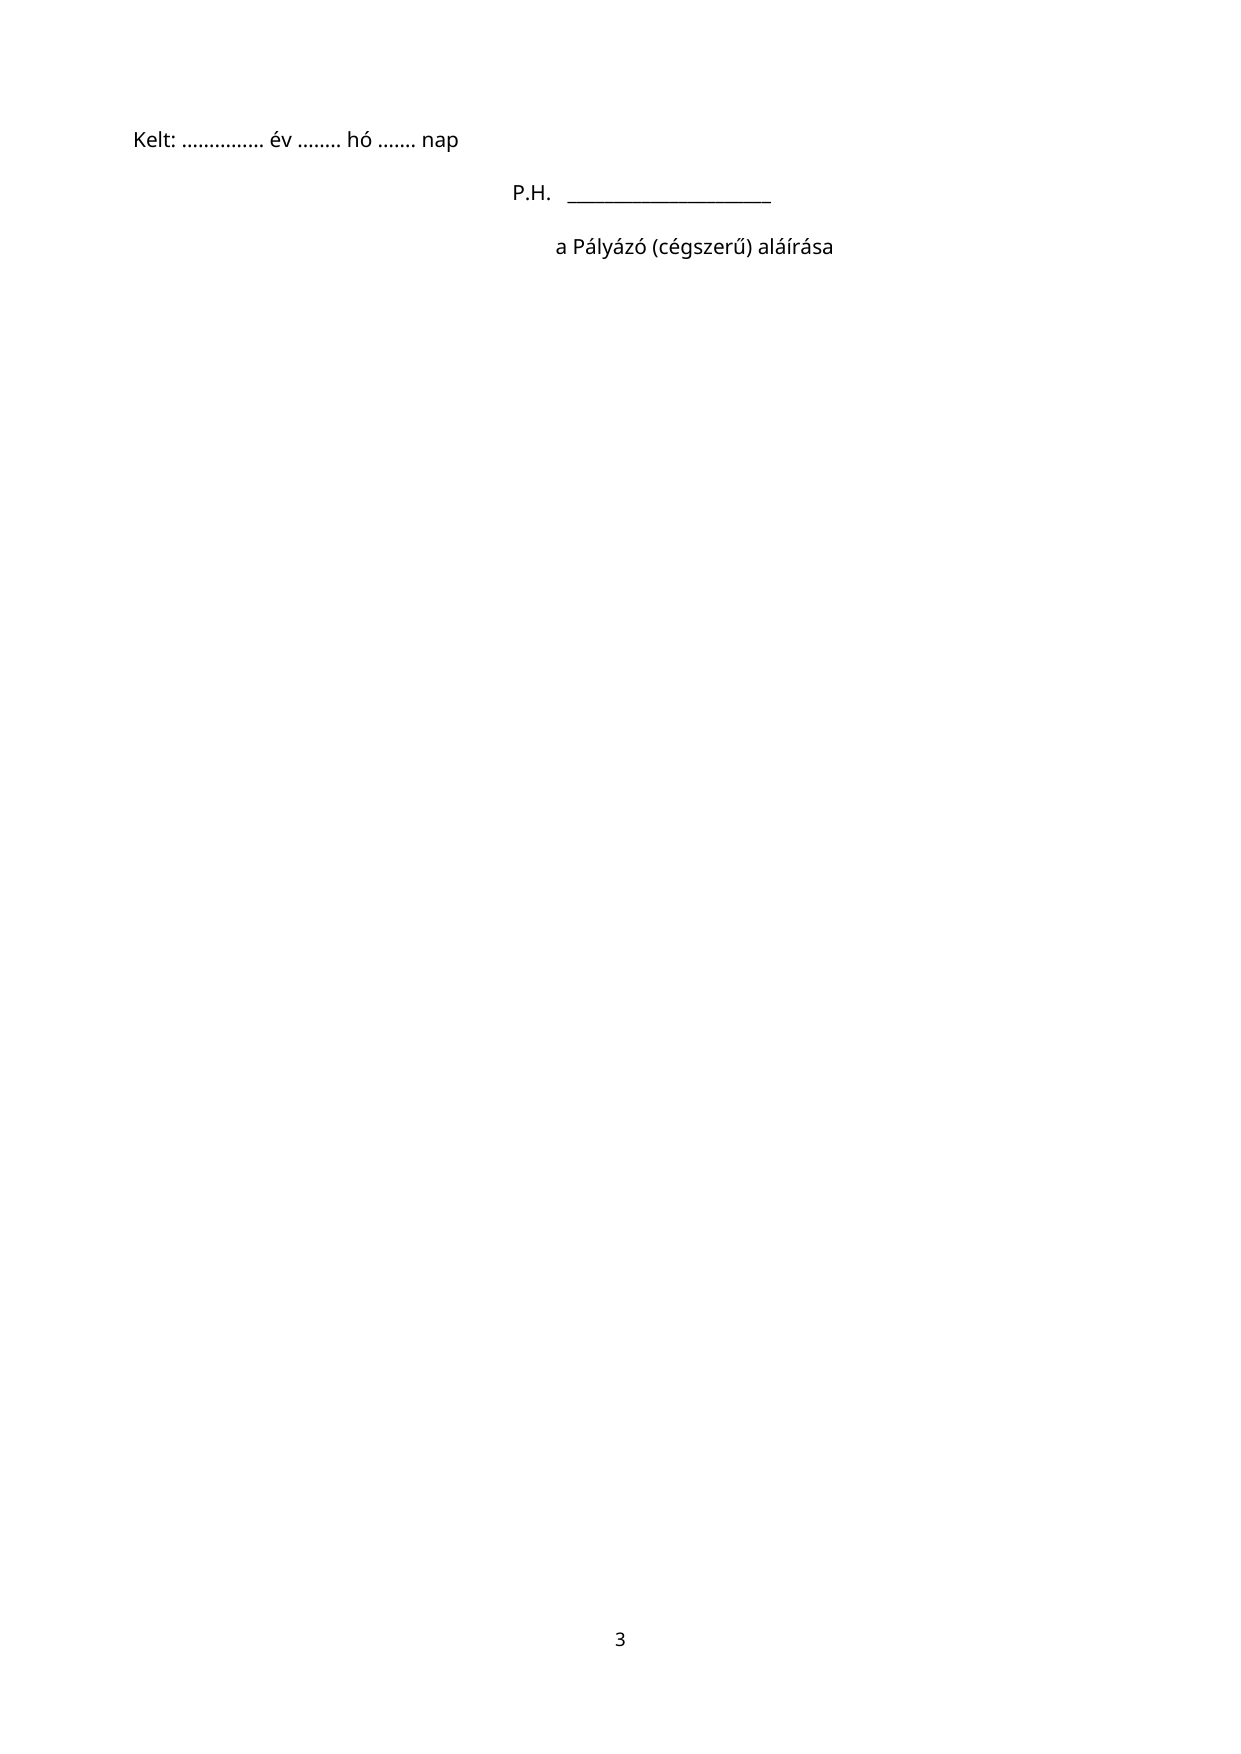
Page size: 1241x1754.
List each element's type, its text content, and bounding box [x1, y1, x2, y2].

text a Pályázó (cégszerű) aláírása [133, 232, 1093, 260]
text Kelt: ……..….… év …….. hó ……. nap [133, 125, 1093, 153]
text P.H. ______________________ [133, 178, 1093, 207]
